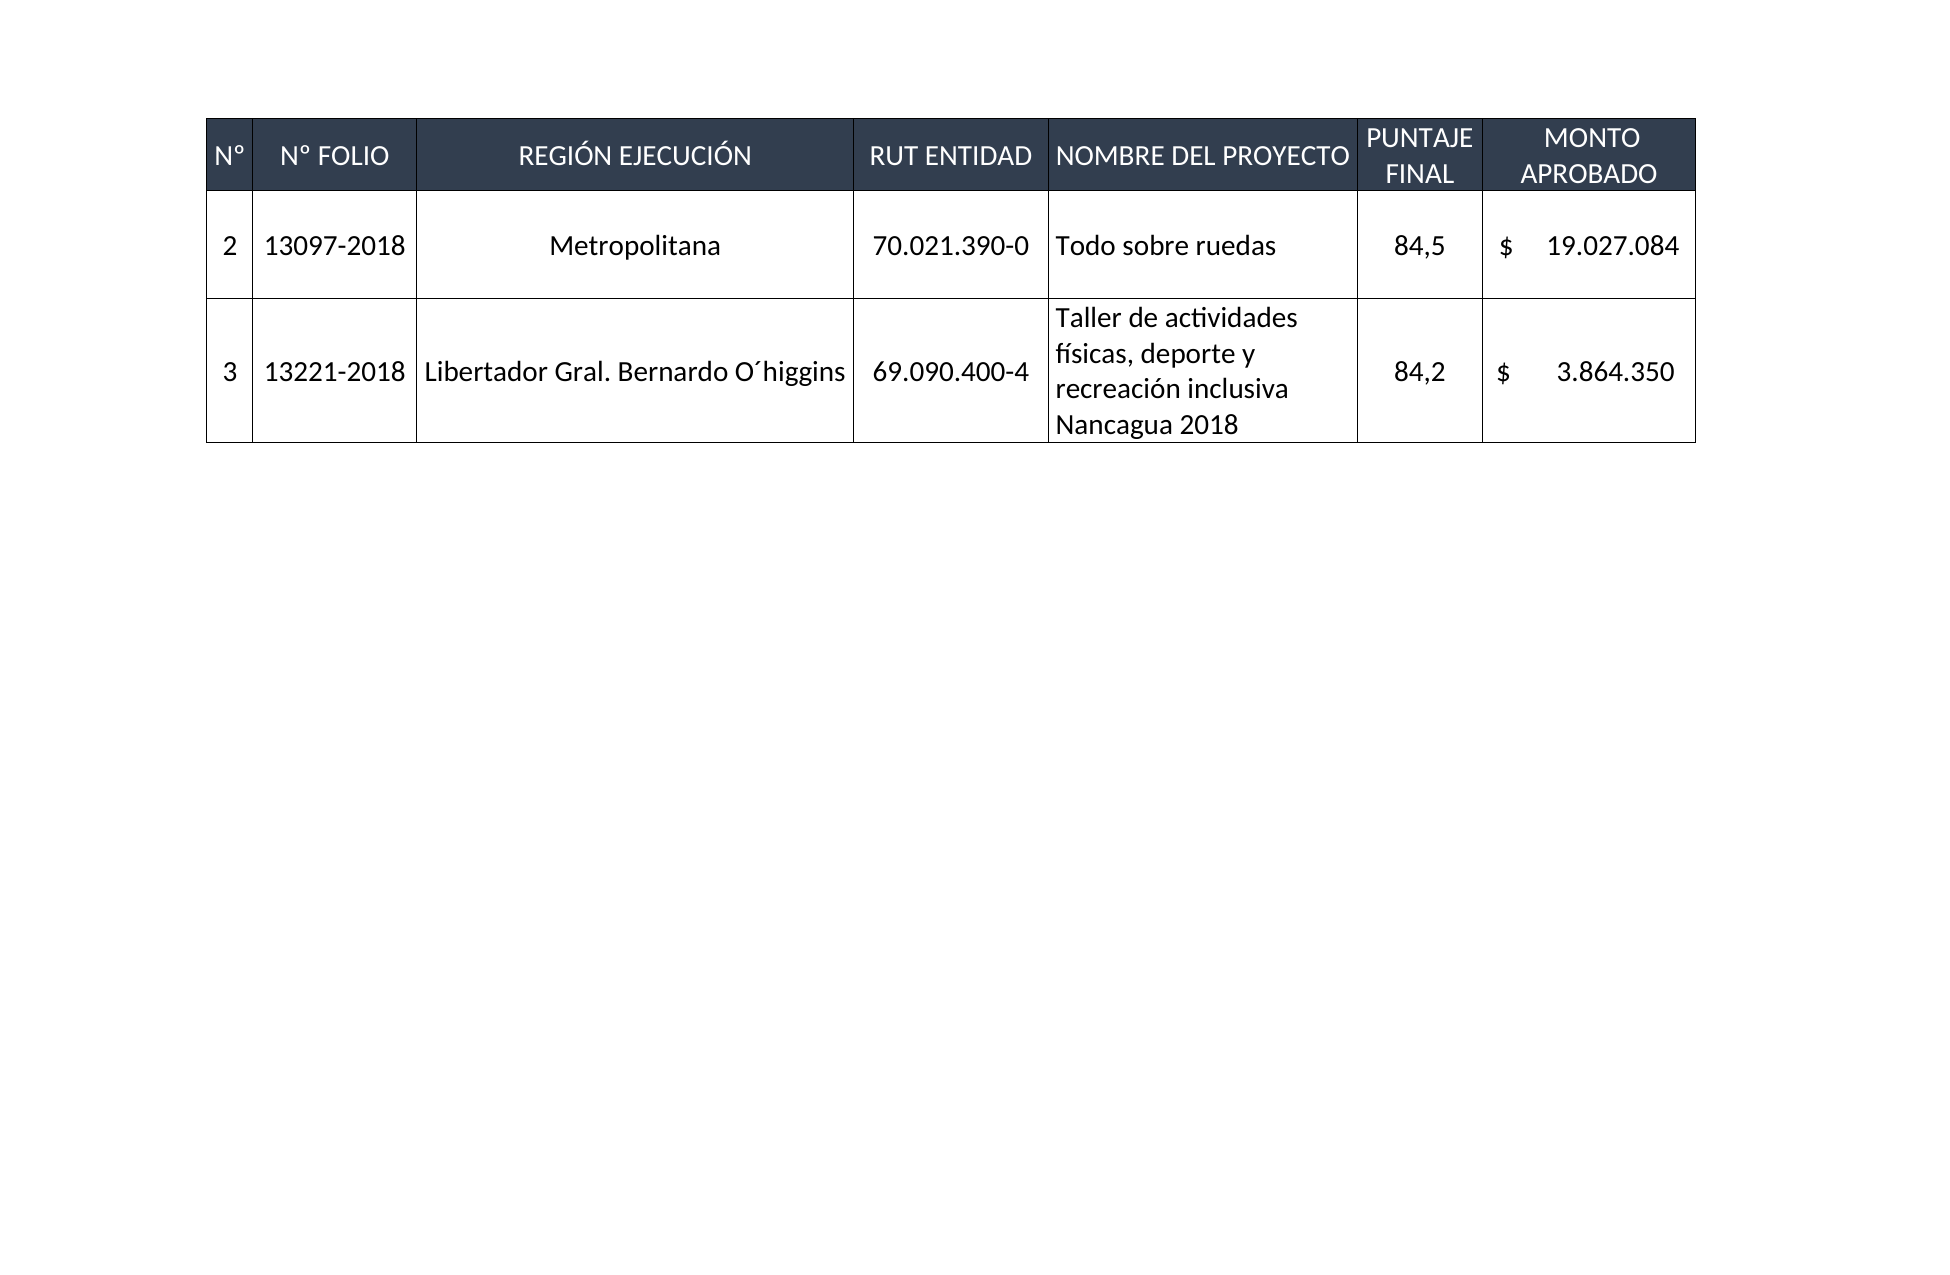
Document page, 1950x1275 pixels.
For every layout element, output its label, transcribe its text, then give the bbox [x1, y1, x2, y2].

table_cell 13221-2018 [253, 299, 416, 442]
table_cell Libertador Gral. Bernardo O´higgins [417, 299, 853, 442]
table_header PUNTAJE FINAL [1358, 119, 1482, 190]
table_cell 69.090.400-4 [854, 299, 1048, 442]
table_cell 2 [207, 191, 252, 298]
table_cell $ 19.027.084 [1483, 191, 1695, 298]
table_cell 13097-2018 [253, 191, 416, 298]
table_cell 70.021.390-0 [854, 191, 1048, 298]
table_header NOMBRE DEL PROYECTO [1049, 119, 1357, 190]
table_header Nº FOLIO [253, 119, 416, 190]
table_cell 3 [207, 299, 252, 442]
table_cell Todo sobre ruedas [1049, 191, 1357, 298]
table_cell Taller de actividades físicas, deporte y recreación inclusiva Nancagua 2018 [1049, 299, 1357, 442]
table_cell 84,2 [1358, 299, 1482, 442]
table_cell $ 3.864.350 [1483, 299, 1695, 442]
table_header Nº [207, 119, 252, 190]
table_header MONTO APROBADO [1483, 119, 1695, 190]
table_cell Metropolitana [417, 191, 853, 298]
table_cell 84,5 [1358, 191, 1482, 298]
table_header RUT ENTIDAD [854, 119, 1048, 190]
table_header REGIÓN EJECUCIÓN [417, 119, 853, 190]
